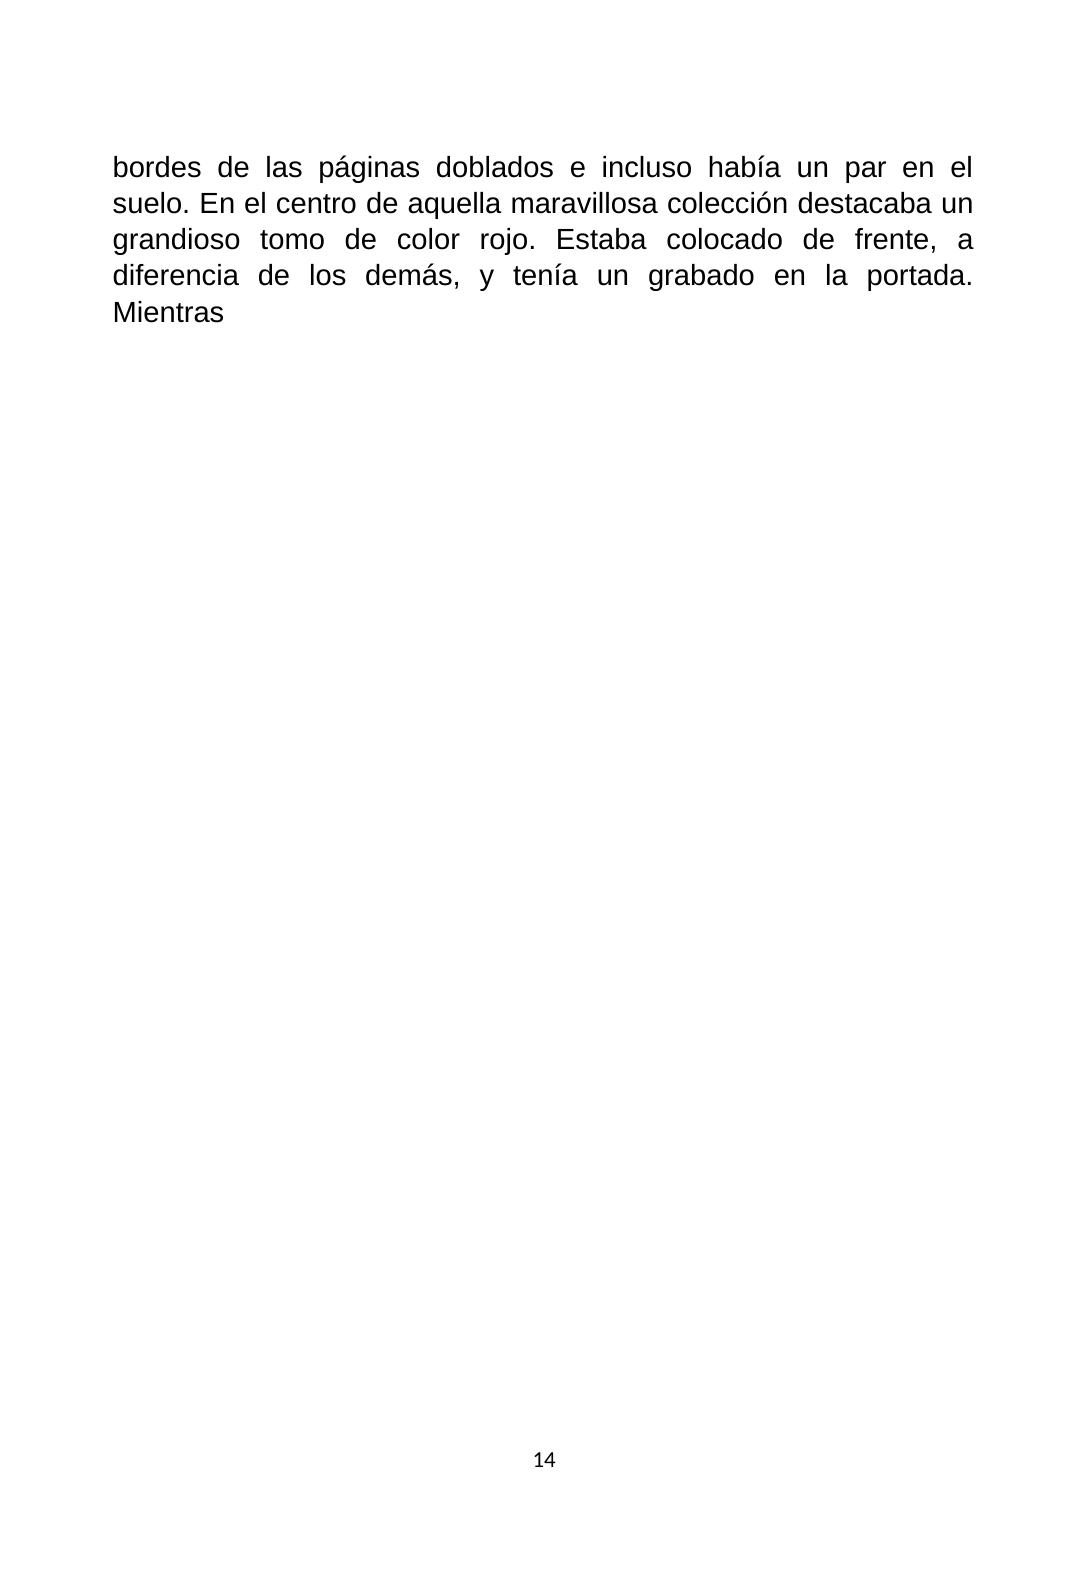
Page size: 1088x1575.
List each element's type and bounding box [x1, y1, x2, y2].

text [112, 150, 975, 328]
